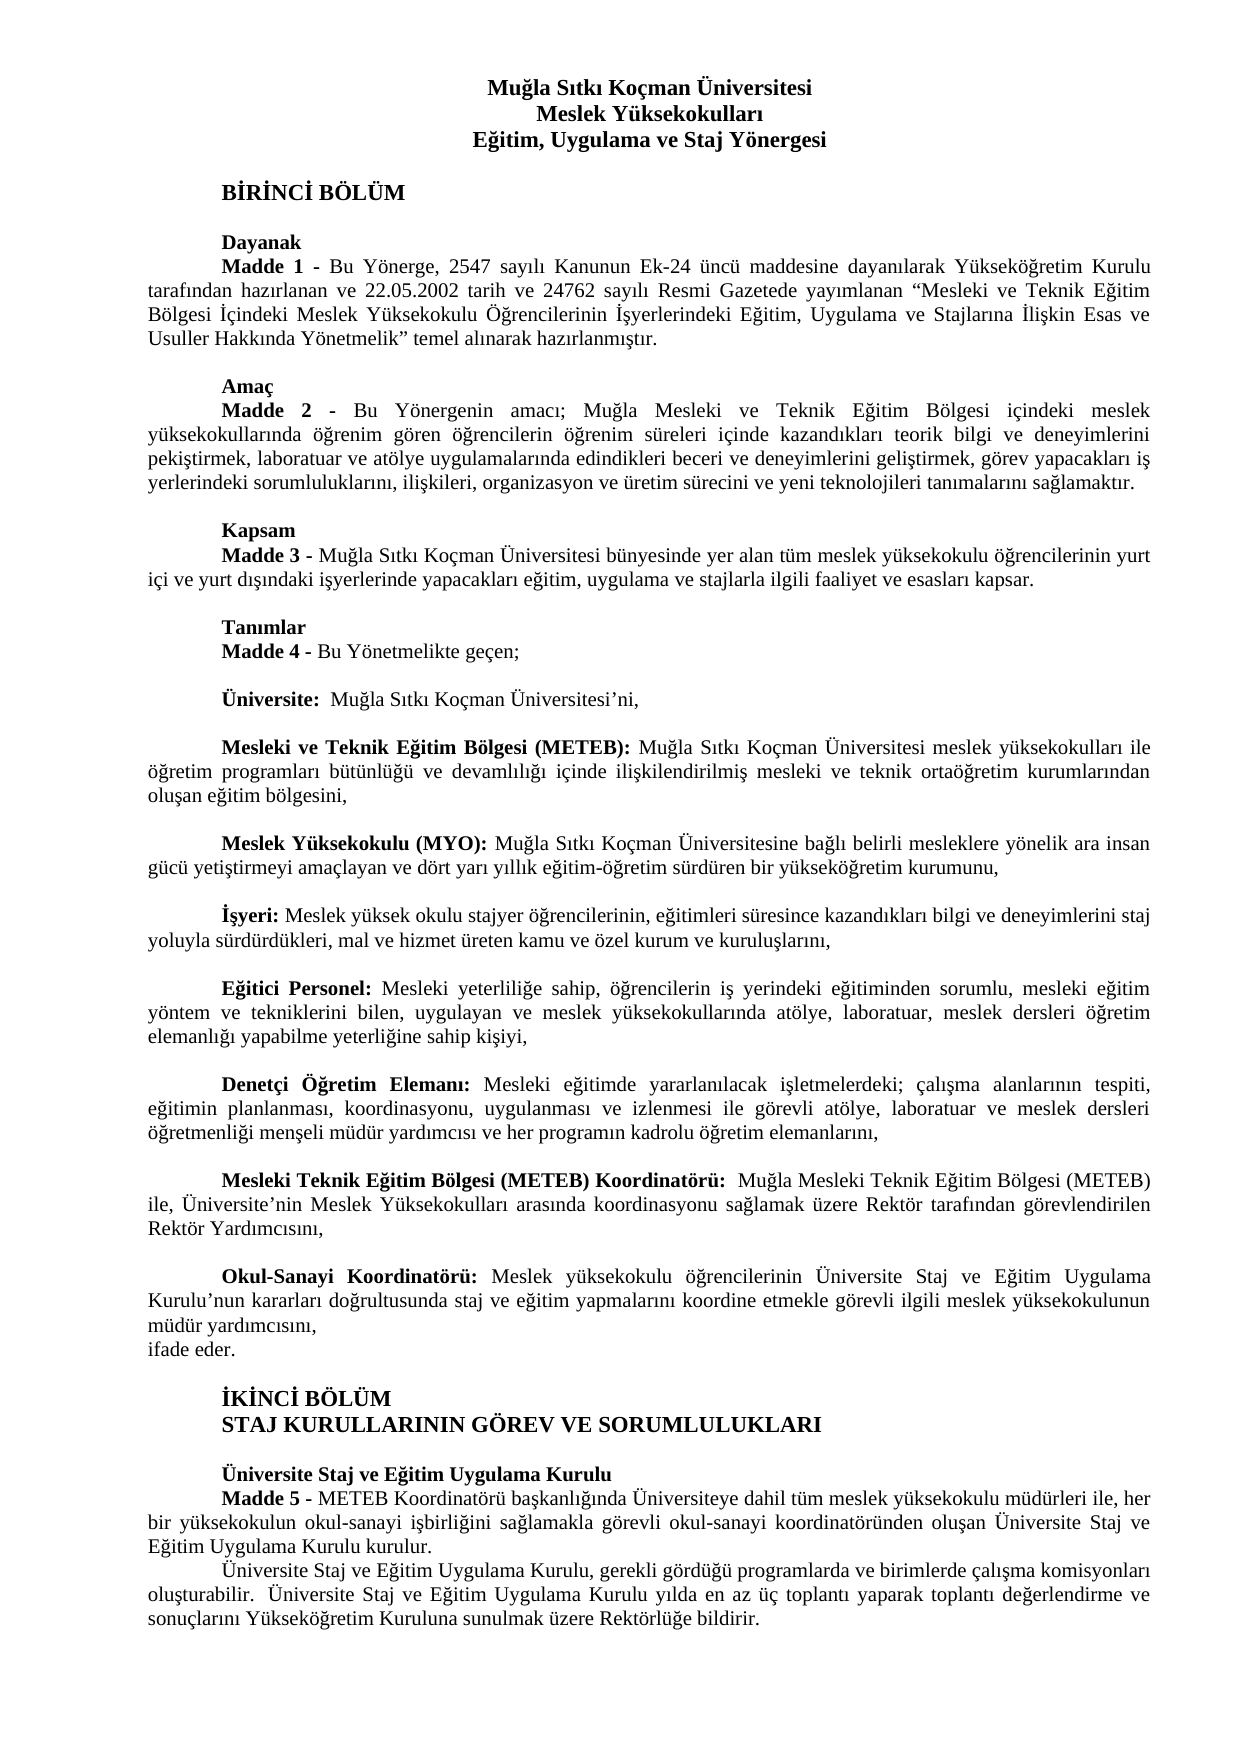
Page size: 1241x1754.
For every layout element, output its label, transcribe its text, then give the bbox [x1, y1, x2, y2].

text Mesleki Teknik Eğitim Bölgesi (METEB) Koordinatörü: Muğla Mesleki Teknik Eğitim Bölgesi (METEB) ile, Üniversite’nin Meslek Yüksekokulları arasında koordinasyonu sağlamak üzere Rektör tarafından görevlendirilen Rektör Yardımcısını, [148, 1168, 1152, 1240]
text Üniversite Staj ve Eğitim Uygulama Kurulu [148, 1461, 1152, 1486]
text Üniversite: Muğla Sıtkı Koçman Üniversitesi’ni, [148, 687, 1152, 711]
text STAJ KURULLARININ GÖREV VE SORUMLULUKLARI [148, 1411, 1152, 1437]
text İşyeri: Meslek yüksek okulu stajyer öğrencilerinin, eğitimleri süresince kazandıkları bilgi ve deneyimlerini staj yoluyla sürdürdükleri, mal ve hizmet üreten kamu ve özel kurum ve kuruluşlarını, [148, 903, 1152, 952]
text İKİNCİ BÖLÜM [148, 1385, 1152, 1411]
text Madde 3 - Muğla Sıtkı Koçman Üniversitesi bünyesinde yer alan tüm meslek yüksekokulu öğrencilerinin yurt içi ve yurt dışındaki işyerlerinde yapacakları eğitim, uygulama ve stajlarla ilgili faaliyet ve esasları kapsar. [148, 542, 1152, 591]
text Madde 1 - Bu Yönerge, 2547 sayılı Kanunun Ek-24 üncü maddesine dayanılarak Yükseköğretim Kurulu tarafından hazırlanan ve 22.05.2002 tarih ve 24762 sayılı Resmi Gazetede yayımlanan “Mesleki ve Teknik Eğitim Bölgesi İçindeki Meslek Yüksekokulu Öğrencilerinin İşyerlerindeki Eğitim, Uygulama ve Stajlarına İlişkin Esas ve Usuller Hakkında Yönetmelik” temel alınarak hazırlanmıştır. [148, 254, 1152, 350]
text ifade eder. [148, 1337, 1152, 1361]
text Meslek Yüksekokulu (MYO): Muğla Sıtkı Koçman Üniversitesine bağlı belirli mesleklere yönelik ara insan gücü yetiştirmeyi amaçlayan ve dört yarı yıllık eğitim-öğretim sürdüren bir yükseköğretim kurumunu, [148, 831, 1152, 879]
text Madde 5 - METEB Koordinatörü başkanlığında Üniversiteye dahil tüm meslek yüksekokulu müdürleri ile, her bir yüksekokulun okul-sanayi işbirliğini sağlamakla görevli okul-sanayi koordinatöründen oluşan Üniversite Staj ve Eğitim Uygulama Kurulu kurulur. [148, 1486, 1152, 1558]
text Eğitim, Uygulama ve Staj Yönergesi [148, 127, 1152, 153]
text Amaç [148, 374, 1152, 398]
text Denetçi Öğretim Elemanı: Mesleki eğitimde yararlanılacak işletmelerdeki; çalışma alanlarının tespiti, eğitimin planlanması, koordinasyonu, uygulanması ve izlenmesi ile görevli atölye, laboratuar ve meslek dersleri öğretmenliği menşeli müdür yardımcısı ve her programın kadrolu öğretim elemanlarını, [148, 1072, 1152, 1144]
text Dayanak [148, 230, 1152, 254]
text Okul-Sanayi Koordinatörü: Meslek yüksekokulu öğrencilerinin Üniversite Staj ve Eğitim Uygulama Kurulu’nun kararları doğrultusunda staj ve eğitim yapmalarını koordine etmekle görevli ilgili meslek yüksekokulunun müdür yardımcısını, [148, 1264, 1152, 1337]
text Üniversite Staj ve Eğitim Uygulama Kurulu, gerekli gördüğü programlarda ve birimlerde çalışma komisyonları oluşturabilir. Üniversite Staj ve Eğitim Uygulama Kurulu yılda en az üç toplantı yaparak toplantı değerlendirme ve sonuçlarını Yükseköğretim Kuruluna sunulmak üzere Rektörlüğe bildirir. [148, 1558, 1152, 1630]
text Madde 2 - Bu Yönergenin amacı; Muğla Mesleki ve Teknik Eğitim Bölgesi içindeki meslek yüksekokullarında öğrenim gören öğrencilerin öğrenim süreleri içinde kazandıkları teorik bilgi ve deneyimlerini pekiştirmek, laboratuar ve atölye uygulamalarında edindikleri beceri ve deneyimlerini geliştirmek, görev yapacakları iş yerlerindeki sorumluluklarını, ilişkileri, organizasyon ve üretim sürecini ve yeni teknolojileri tanımalarını sağlamaktır. [148, 398, 1152, 494]
text BİRİNCİ BÖLÜM [148, 179, 1152, 206]
text Kapsam [148, 518, 1152, 542]
text Tanımlar [148, 615, 1152, 639]
text Meslek Yüksekokulları [148, 100, 1152, 127]
text Muğla Sıtkı Koçman Üniversitesi [148, 74, 1152, 100]
text Eğitici Personel: Mesleki yeterliliğe sahip, öğrencilerin iş yerindeki eğitiminden sorumlu, mesleki eğitim yöntem ve tekniklerini bilen, uygulayan ve meslek yüksekokullarında atölye, laboratuar, meslek dersleri öğretim elemanlığı yapabilme yeterliğine sahip kişiyi, [148, 976, 1152, 1048]
text Mesleki ve Teknik Eğitim Bölgesi (METEB): Muğla Sıtkı Koçman Üniversitesi meslek yüksekokulları ile öğretim programları bütünlüğü ve devamlılığı içinde ilişkilendirilmiş mesleki ve teknik ortaöğretim kurumlarından oluşan eğitim bölgesini, [148, 735, 1152, 807]
text Madde 4 - Bu Yönetmelikte geçen; [148, 639, 1152, 663]
